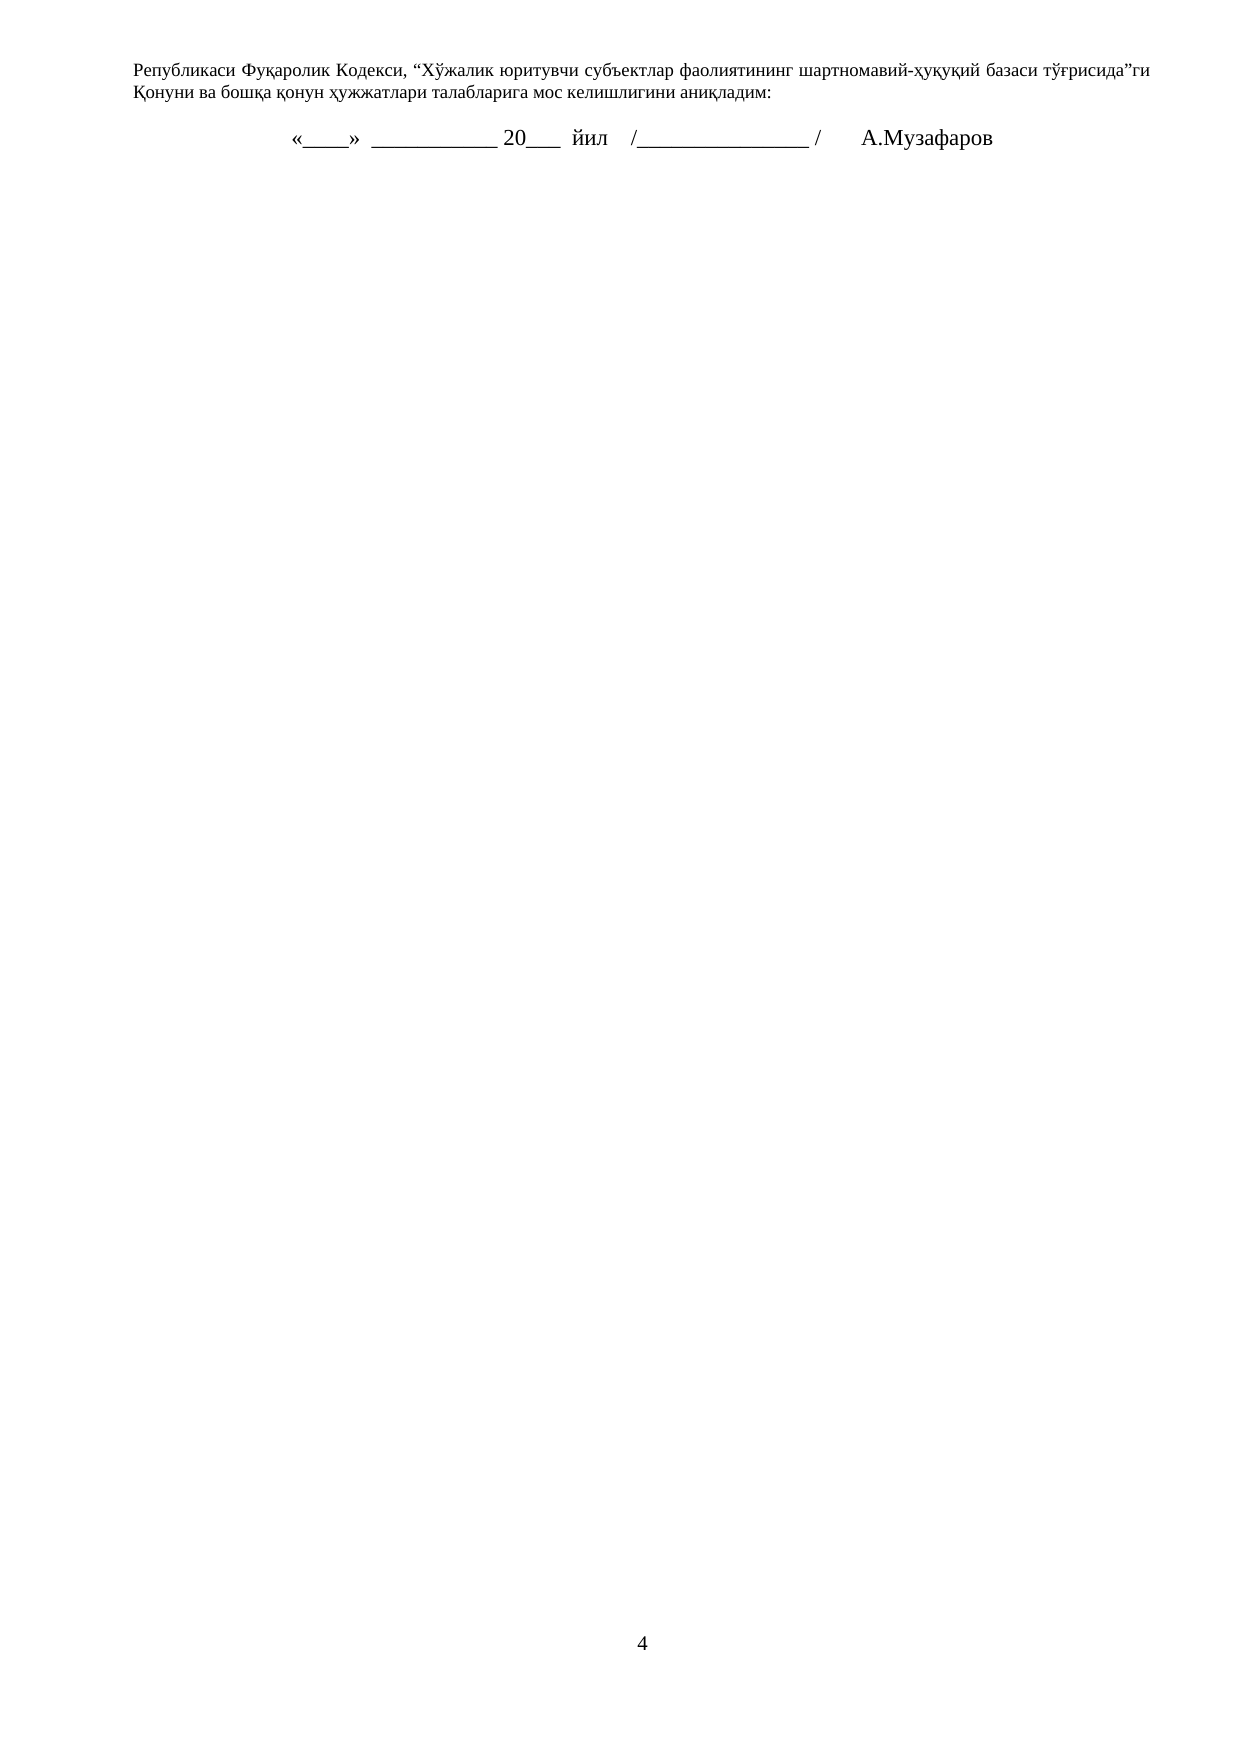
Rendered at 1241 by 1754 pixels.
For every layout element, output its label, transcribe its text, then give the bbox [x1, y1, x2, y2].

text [133, 59, 1152, 102]
text «____» ___________ 20___ йил /_______________ / А.Музафаров [133, 124, 1152, 150]
